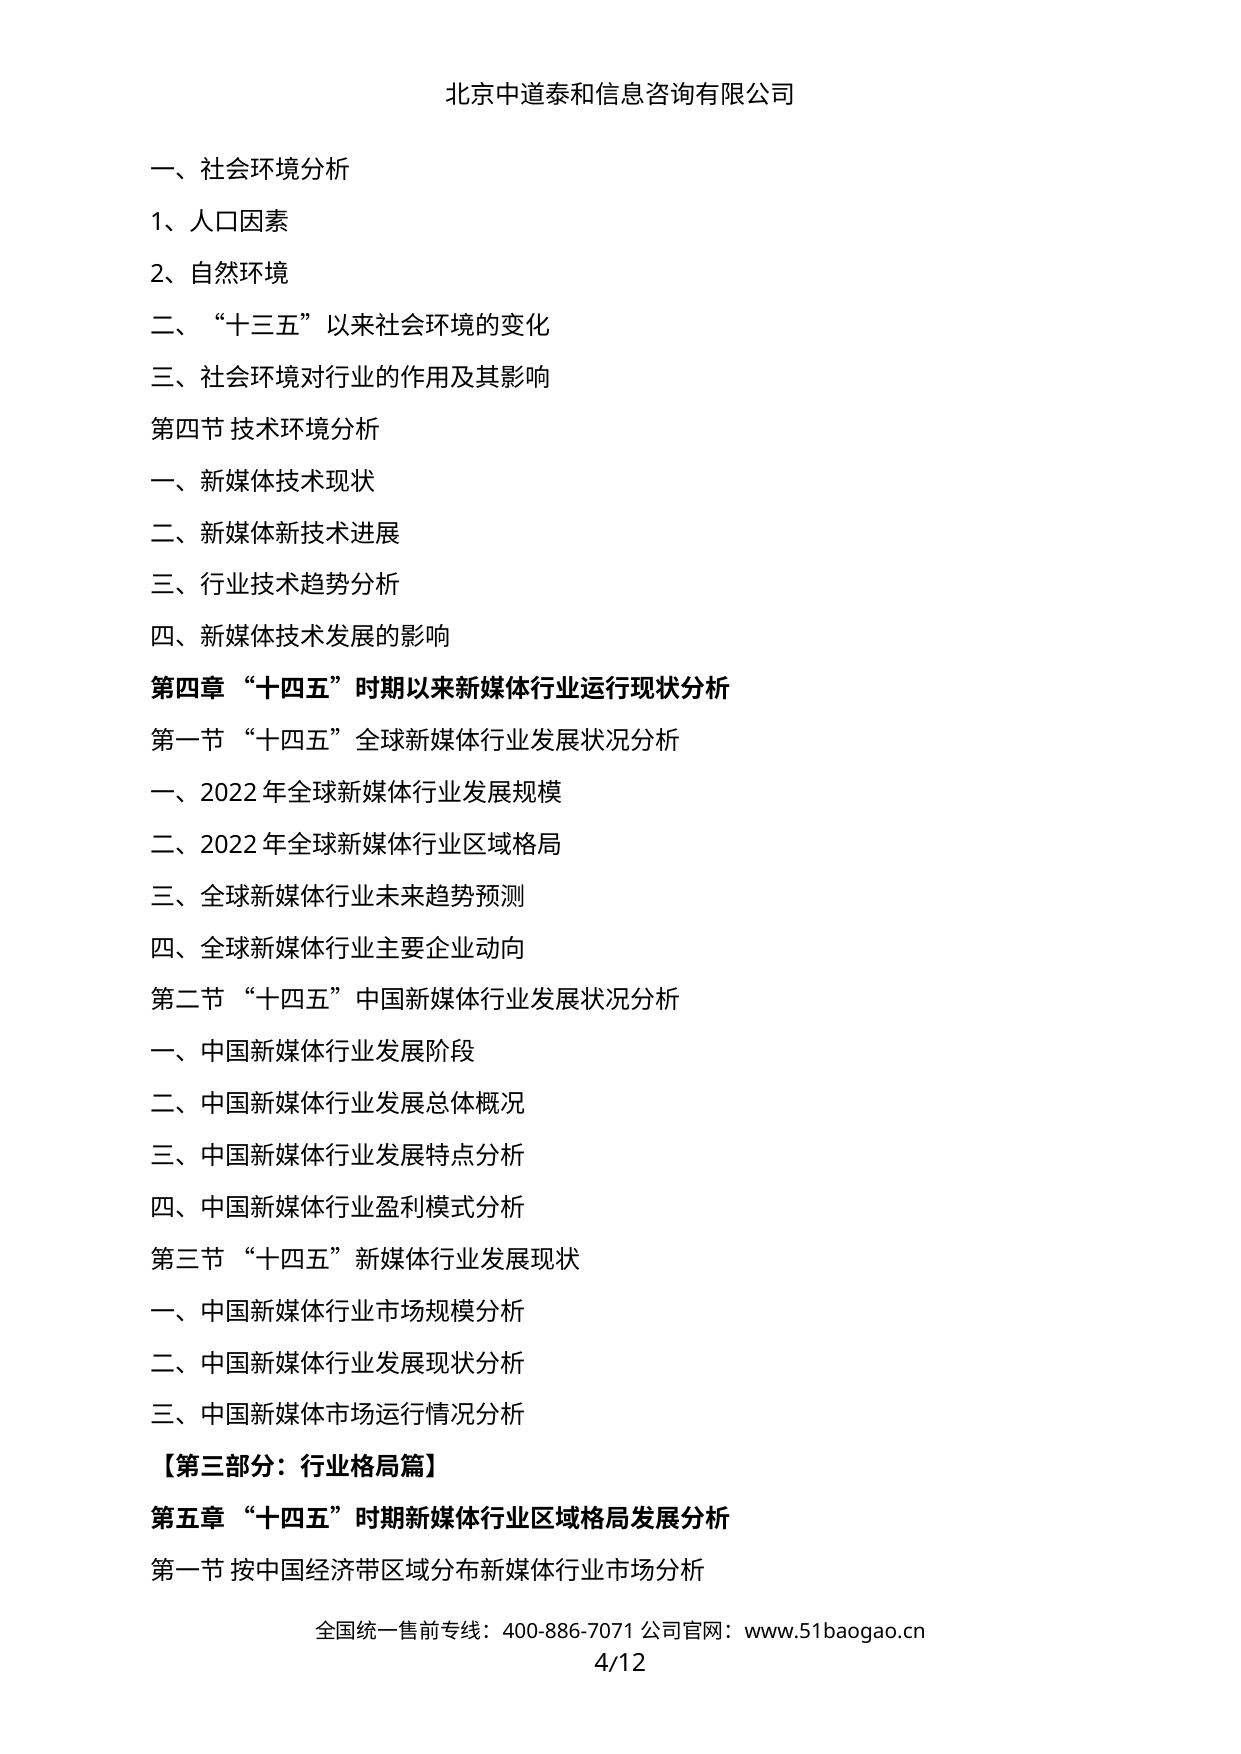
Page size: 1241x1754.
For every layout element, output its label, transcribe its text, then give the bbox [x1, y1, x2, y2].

text 【第三部分：行业格局篇】 [150, 1447, 1090, 1483]
text 第二节 “十四五”中国新媒体行业发展状况分析 [150, 980, 1090, 1016]
text 一、中国新媒体行业发展阶段 [150, 1032, 1090, 1068]
text 2、自然环境 [150, 254, 1090, 290]
text 二、中国新媒体行业发展现状分析 [150, 1343, 1090, 1379]
text 一、中国新媒体行业市场规模分析 [150, 1291, 1090, 1327]
text 第一节 按中国经济带区域分布新媒体行业市场分析 [150, 1551, 1090, 1587]
text 第四章 “十四五”时期以来新媒体行业运行现状分析 [150, 669, 1090, 705]
text 二、“十三五”以来社会环境的变化 [150, 306, 1090, 342]
text 三、社会环境对行业的作用及其影响 [150, 357, 1090, 394]
text 一、社会环境分析 [150, 150, 1090, 186]
text 一、2022年全球新媒体行业发展规模 [150, 772, 1090, 809]
text 第三节 “十四五”新媒体行业发展现状 [150, 1239, 1090, 1276]
text 第五章 “十四五”时期新媒体行业区域格局发展分析 [150, 1499, 1090, 1535]
text 1、人口因素 [150, 202, 1090, 238]
text 第一节 “十四五”全球新媒体行业发展状况分析 [150, 721, 1090, 757]
text 三、行业技术趋势分析 [150, 565, 1090, 601]
text 三、中国新媒体市场运行情况分析 [150, 1395, 1090, 1431]
text 二、2022年全球新媒体行业区域格局 [150, 824, 1090, 861]
text 三、中国新媒体行业发展特点分析 [150, 1136, 1090, 1172]
text 三、全球新媒体行业未来趋势预测 [150, 876, 1090, 912]
text 二、新媒体新技术进展 [150, 513, 1090, 549]
text 四、新媒体技术发展的影响 [150, 617, 1090, 653]
text 二、中国新媒体行业发展总体概况 [150, 1084, 1090, 1120]
text 第四节 技术环境分析 [150, 409, 1090, 446]
text 一、新媒体技术现状 [150, 461, 1090, 497]
text 四、中国新媒体行业盈利模式分析 [150, 1187, 1090, 1224]
text 四、全球新媒体行业主要企业动向 [150, 928, 1090, 964]
